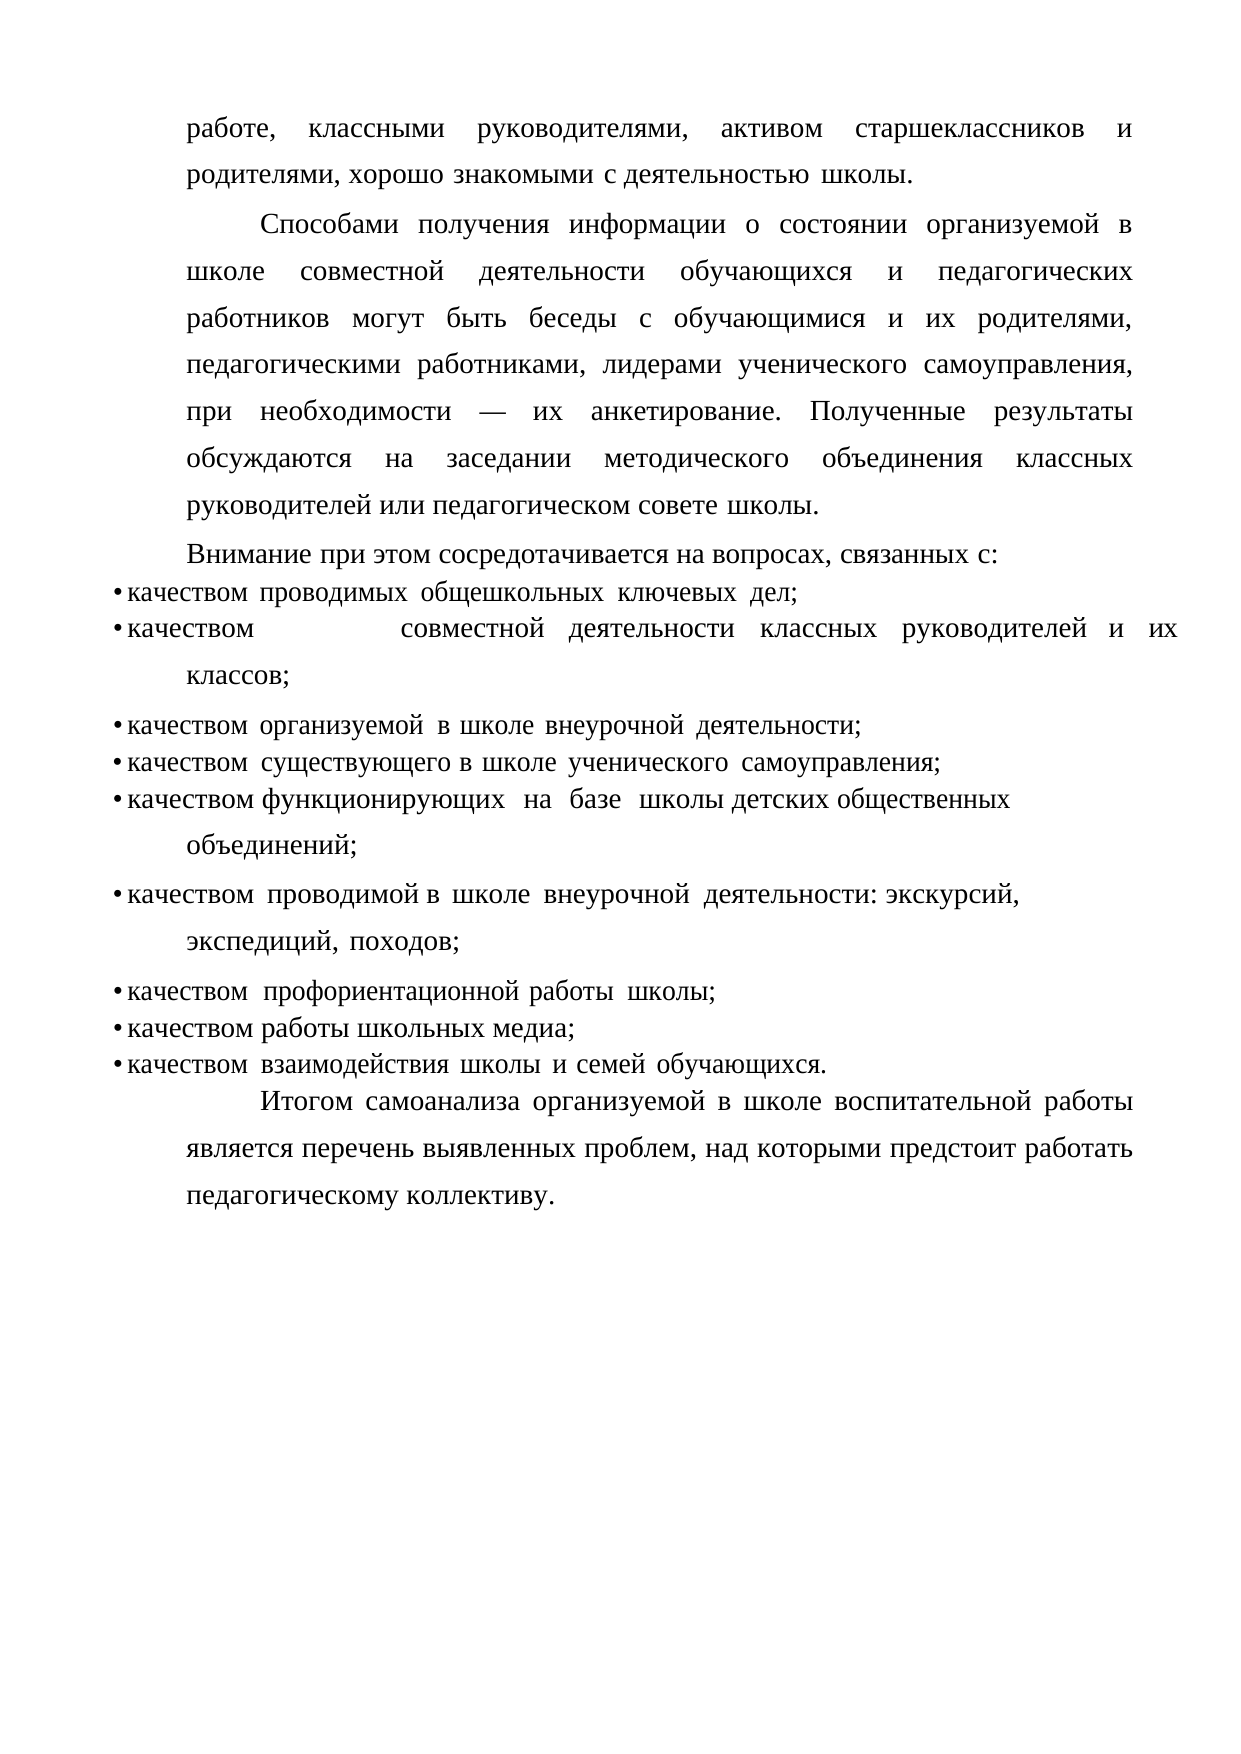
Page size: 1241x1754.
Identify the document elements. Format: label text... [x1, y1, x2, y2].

list качеством проводимой в школе внеурочной деятельности: экскурсий, экспедиций, походов; [112, 876, 1133, 957]
list качеством совместной деятельности классных руководителей и их классов; [113, 611, 1133, 691]
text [186, 110, 1133, 190]
list качеством проводимых общешкольных ключевых дел; [113, 574, 1133, 607]
list качеством функционирующих на базе школы детских общественных объединений; [112, 781, 1133, 861]
list качеством работы школьных медиа; [113, 1010, 1133, 1043]
list качеством существующего в школе ученического самоуправления; [112, 744, 1133, 778]
list качеством профориентационной работы школы; [113, 973, 1133, 1007]
list качеством взаимодействия школы и семей обучающихся. [113, 1047, 1133, 1080]
list качеством организуемой в школе внеурочной деятельности; [113, 707, 1133, 741]
text Внимание при этом сосредотачивается на вопросах, связанных с: [186, 537, 1133, 571]
text Итогом самоанализа организуемой в школе воспитательной работы является перечень выявленных проблем, над которыми предстоит работать педагогическому коллективу. [186, 1083, 1133, 1211]
text Способами получения информации о состоянии организуемой в школе совместной деятельности обучающихся и педагогических работников могут быть беседы с обучающимися и их родителями, педагогическими работниками, лидерами ученического самоуправления, при необходимости — их анкетирование. Полученные результаты обсуждаются на заседании методического объединения классных руководителей или педагогическом совете школы. [186, 206, 1133, 521]
